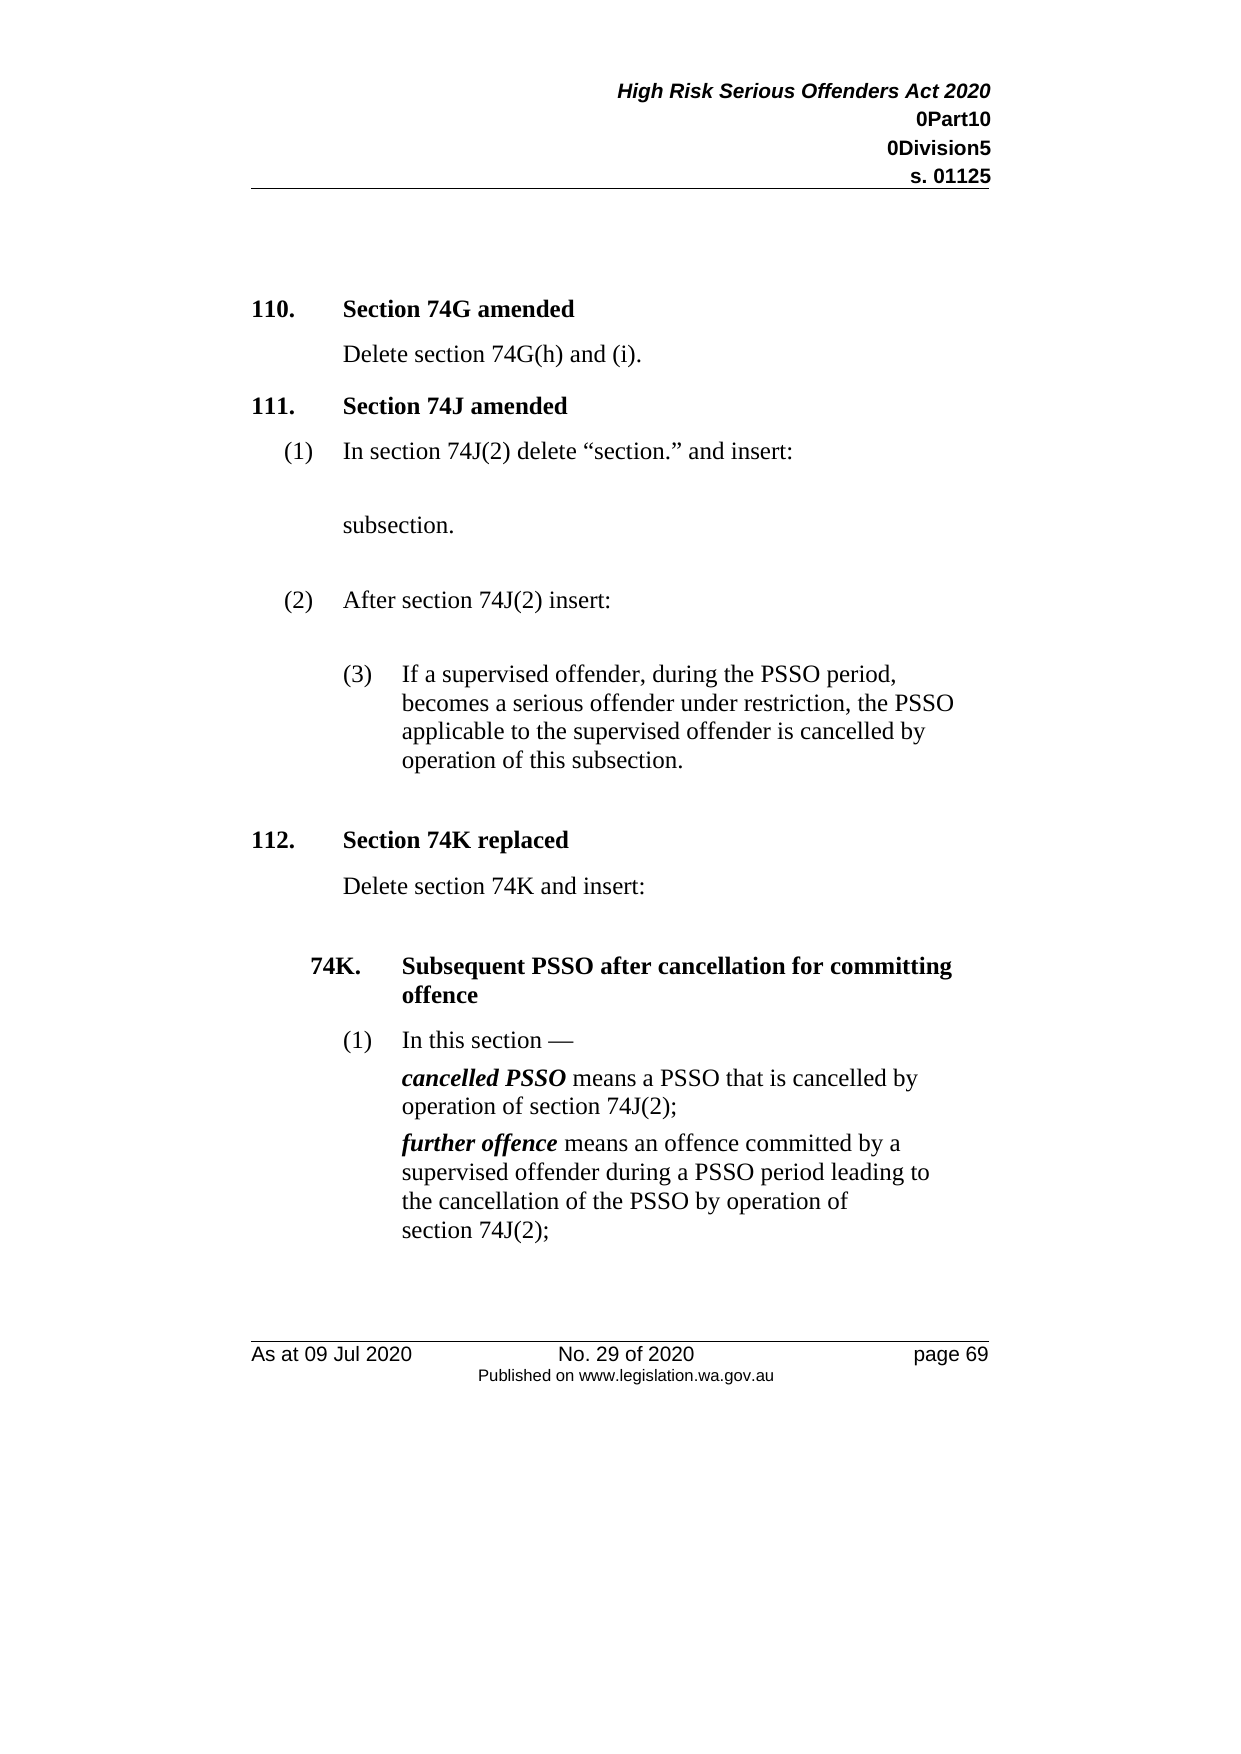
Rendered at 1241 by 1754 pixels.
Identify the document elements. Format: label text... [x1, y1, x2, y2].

text (2) After section 74J(2) insert: [251, 585, 989, 613]
text Delete section 74G(h) and (i). [251, 339, 989, 368]
subtitle 111. Section 74J amended [251, 391, 989, 420]
text further offence means an offence committed by a supervised offender during a PSSO period leading to the cancellation of the PSSO by operation of section 74J(2); [310, 1128, 959, 1243]
text subsection. [251, 511, 989, 539]
text (1) In this section — [313, 1026, 959, 1054]
subtitle 74K. Subsequent PSSO after cancellation for committing offence [310, 951, 959, 1009]
subtitle 110. Section 74G amended [251, 294, 989, 323]
subtitle 112. Section 74K replaced [251, 826, 989, 854]
text cancelled PSSO means a PSSO that is cancelled by operation of section 74J(2); [310, 1063, 959, 1120]
text Delete section 74K and insert: [251, 871, 989, 900]
text (3) If a supervised offender, during the PSSO period, becomes a serious offender under restriction, the PSSO applicable to the supervised offender is cancelled by operation of this subsection. [313, 659, 959, 774]
text (1) In section 74J(2) delete “section.” and insert: [251, 436, 989, 465]
